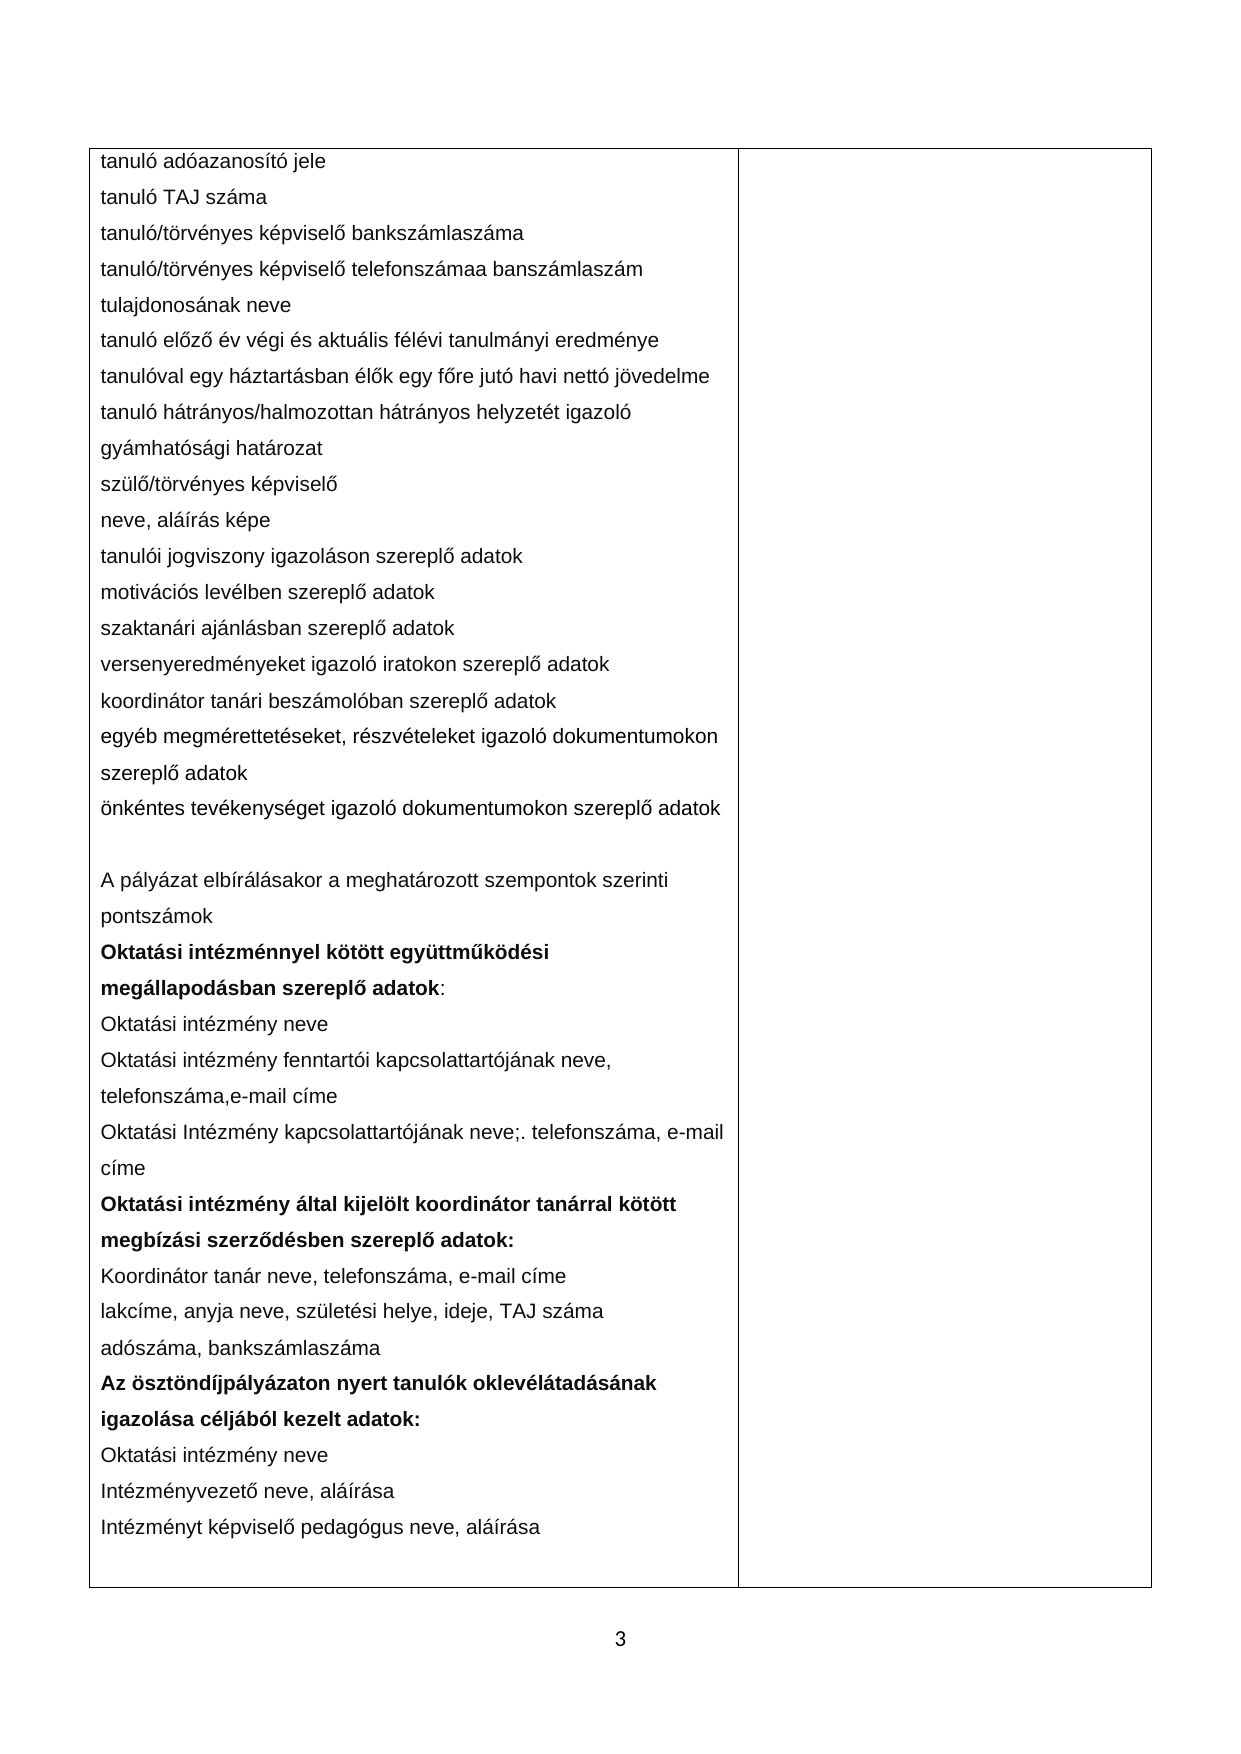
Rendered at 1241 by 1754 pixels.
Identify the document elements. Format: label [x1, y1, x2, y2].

table_cell [90, 149, 738, 1587]
table_cell [739, 149, 1151, 1587]
